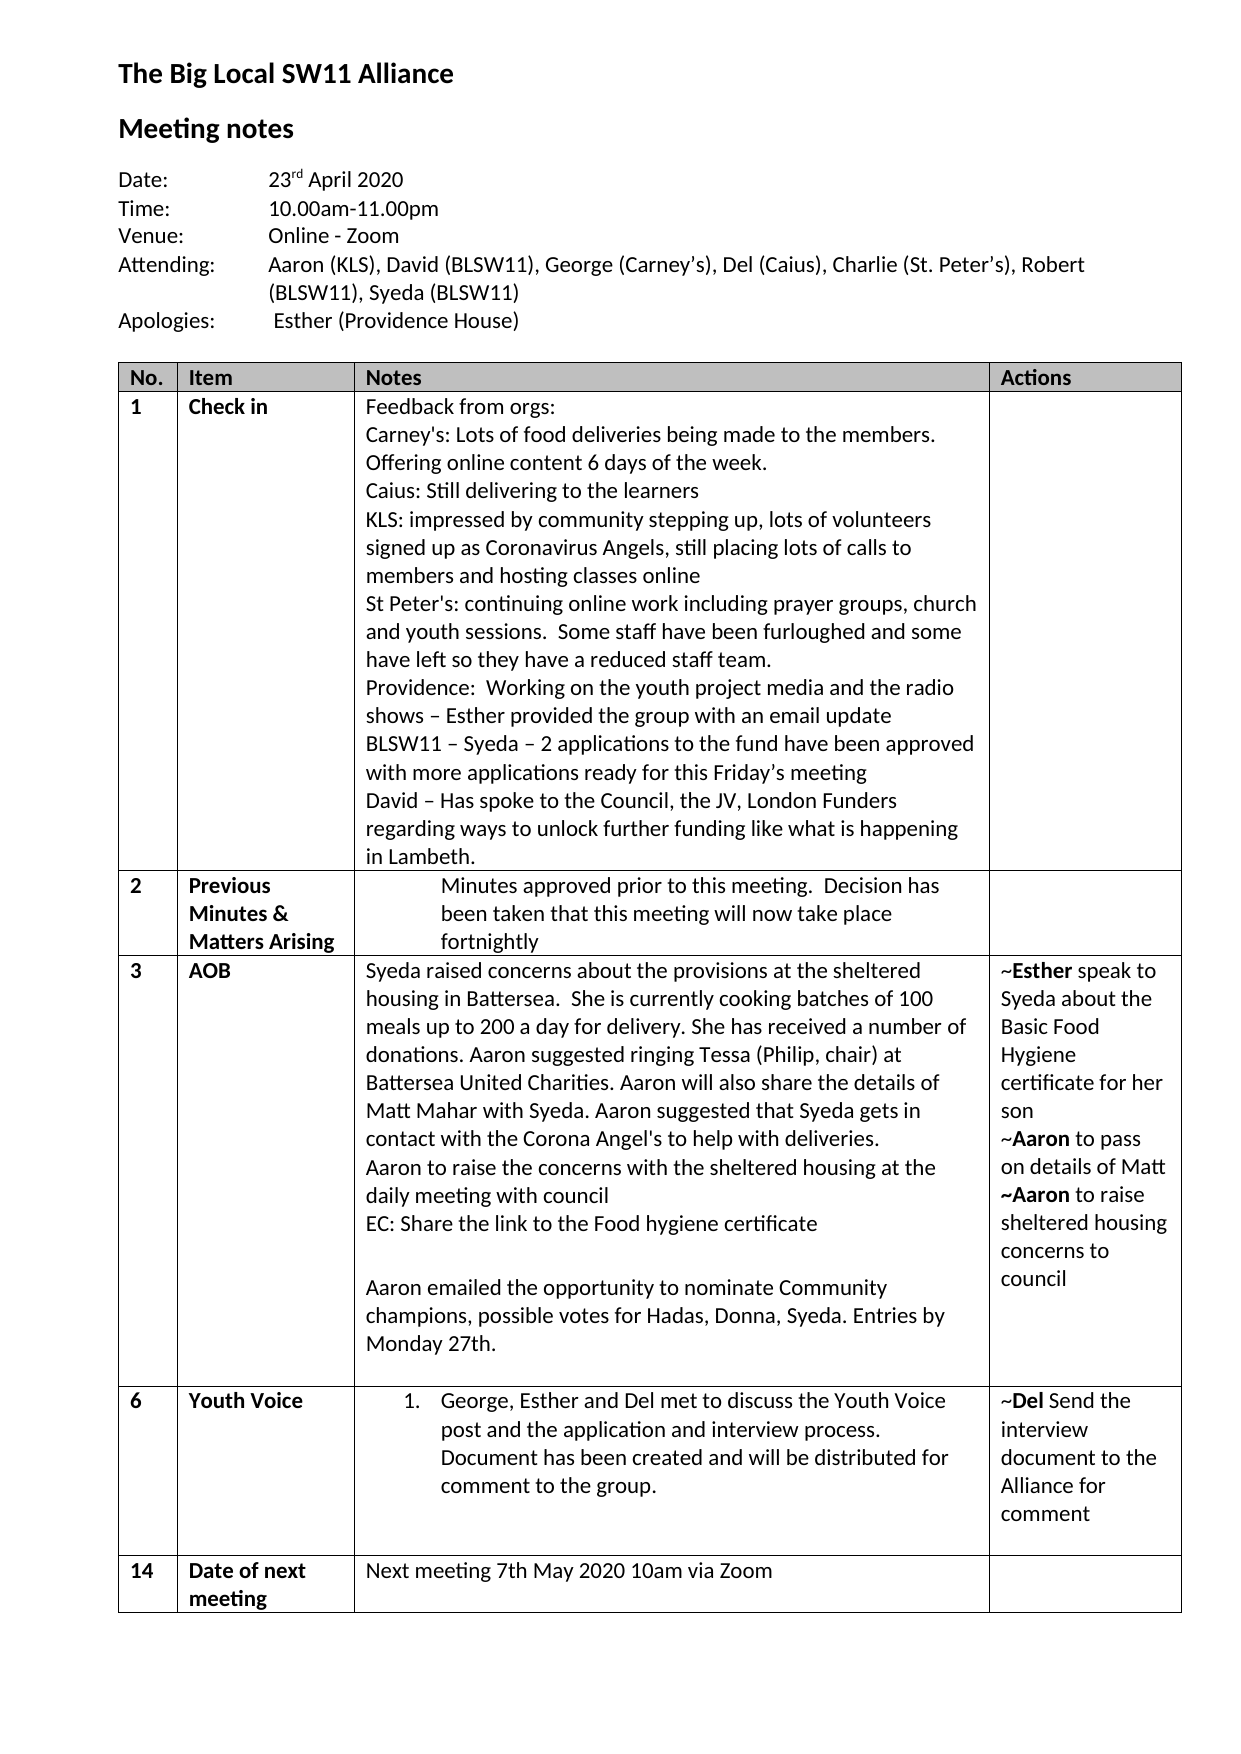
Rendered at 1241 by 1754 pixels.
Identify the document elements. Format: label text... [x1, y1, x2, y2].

table_header No. [119, 363, 177, 391]
table_cell 6 [119, 1387, 177, 1555]
table_cell ~Del Send the interview document to the Alliance for comment [990, 1387, 1181, 1555]
text Venue: Online - Zoom [118, 222, 1122, 250]
table_cell AOB [178, 956, 354, 1386]
table_cell [990, 392, 1181, 870]
table_cell George, Esther and Del met to discuss the Youth Voice post and the application and interview process. Document has been created and will be distributed for comment to the group. [355, 1387, 989, 1555]
table_cell Date of next meeting [178, 1556, 354, 1612]
table_cell [990, 1556, 1181, 1612]
table_cell Youth Voice [178, 1387, 354, 1555]
table_cell ~Esther speak to Syeda about the Basic Food Hygiene certificate for her son ~Aaron to pass on details of Matt ~Aaron to raise sheltered housing concerns to council [990, 956, 1181, 1386]
table_cell 3 [119, 956, 177, 1386]
table_cell 1 [119, 392, 177, 870]
table_cell Next meeting 7th May 2020 10am via Zoom [355, 1556, 989, 1612]
table_header Notes [355, 363, 989, 391]
table_cell Feedback from orgs: Carney's: Lots of food deliveries being made to the members. Offering online content 6 days of the week. Caius: Still delivering to the learners KLS: impressed by community stepping up, lots of volunteers signed up as Coronavirus Angels, still placing lots of calls to members and hosting classes online St Peter's: continuing online work including prayer groups, church and youth sessions. Some staff have been furloughed and some have left so they have a reduced staff team. Providence: Working on the youth project media and the radio shows – Esther provided the group with an email update BLSW11 – Syeda – 2 applications to the fund have been approved with more applications ready for this Friday’s meeting David – Has spoke to the Council, the JV, London Funders regarding ways to unlock further funding like what is happening in Lambeth. [355, 392, 989, 870]
text Time: 10.00am-11.00pm [118, 194, 1122, 222]
text The Big Local SW11 Alliance [118, 55, 1122, 91]
table_cell 14 [119, 1556, 177, 1612]
text Attending: Aaron (KLS), David (BLSW11), George (Carney’s), Del (Caius), Charlie (St. Peter’s), Robert (BLSW11), Syeda (BLSW11) [118, 250, 1122, 306]
table_header Item [178, 363, 354, 391]
table_cell Check in [178, 392, 354, 870]
table_cell Previous Minutes & Matters Arising [178, 871, 354, 955]
table_header Actions [990, 363, 1181, 391]
table_cell [990, 871, 1181, 955]
text Date: 23rd April 2020 [118, 166, 1122, 194]
table_cell Syeda raised concerns about the provisions at the sheltered housing in Battersea. She is currently cooking batches of 100 meals up to 200 a day for delivery. She has received a number of donations. Aaron suggested ringing Tessa (Philip, chair) at Battersea United Charities. Aaron will also share the details of Matt Mahar with Syeda. Aaron suggested that Syeda gets in contact with the Corona Angel's to help with deliveries. Aaron to raise the concerns with the sheltered housing at the daily meeting with council EC: Share the link to the Food hygiene certificate Aaron emailed the opportunity to nominate Community champions, possible votes for Hadas, Donna, Syeda. Entries by Monday 27th. [355, 956, 989, 1386]
table_cell Minutes approved prior to this meeting. Decision has been taken that this meeting will now take place fortnightly [355, 871, 989, 955]
text Meeting notes [118, 111, 1122, 146]
text Apologies: Esther (Providence House) [118, 306, 1122, 334]
table_cell 2 [119, 871, 177, 955]
